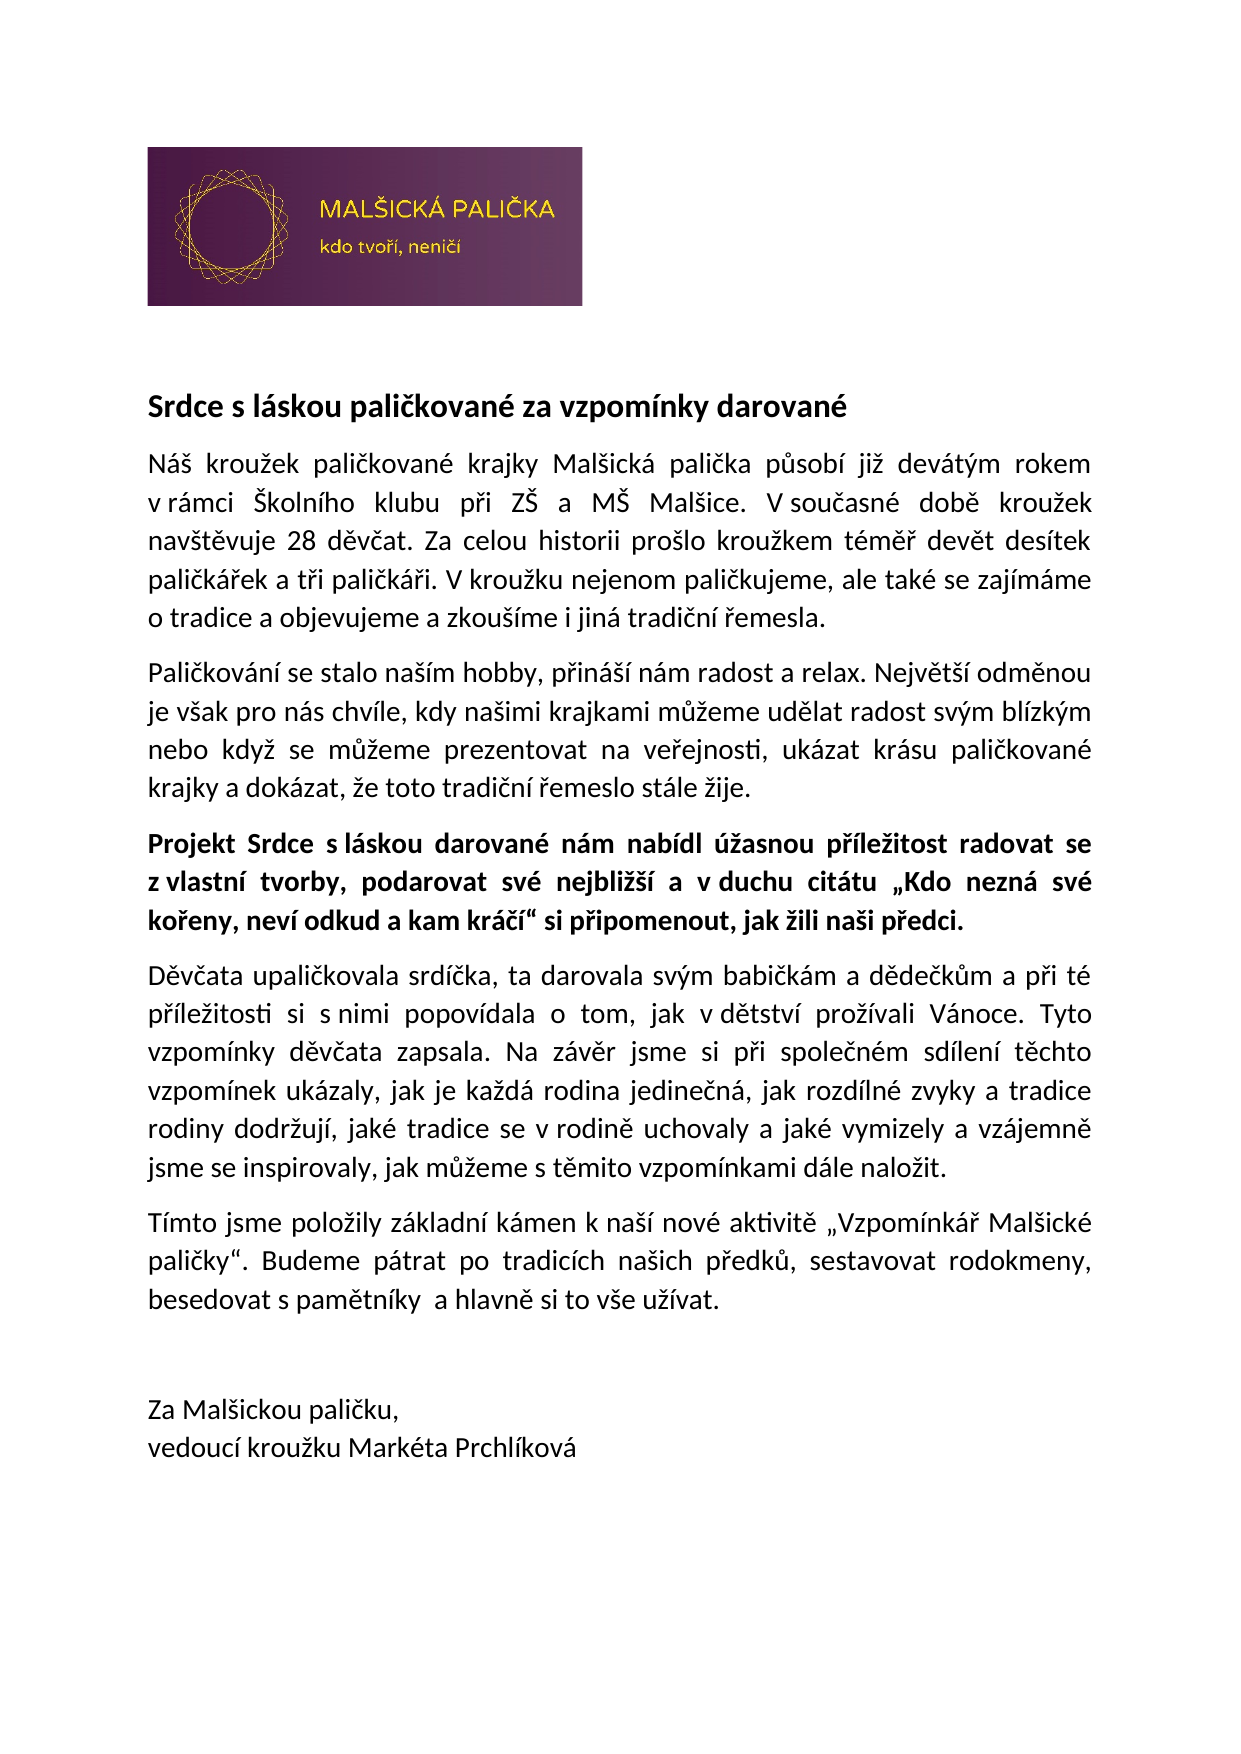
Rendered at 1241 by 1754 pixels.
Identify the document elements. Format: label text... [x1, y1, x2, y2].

text Srdce s láskou paličkované za vzpomínky darované [148, 385, 1093, 426]
text vedoucí kroužku Markéta Prchlíková [148, 1429, 1093, 1465]
text Projekt Srdce s láskou darované nám nabídl úžasnou příležitost radovat se z vlastní tvorby, podarovat své nejbližší a v duchu citátu „Kdo nezná své kořeny, neví odkud a kam kráčí“ si připomenout, jak žili naši předci. [148, 825, 1093, 937]
picture [147, 147, 583, 306]
text Děvčata upaličkovala srdíčka, ta darovala svým babičkám a dědečkům a při té příležitosti si s nimi popovídala o tom, jak v dětství prožívali Vánoce. Tyto vzpomínky děvčata zapsala. Na závěr jsme si při společném sdílení těchto vzpomínek ukázaly, jak je každá rodina jedinečná, jak rozdílné zvyky a tradice rodiny dodržují, jaké tradice se v rodině uchovaly a jaké vymizely a vzájemně jsme se inspirovaly, jak můžeme s těmito vzpomínkami dále naložit. [148, 957, 1093, 1184]
text Tímto jsme položily základní kámen k naší nové aktivitě „Vzpomínkář Malšické paličky“. Budeme pátrat po tradicích našich předků, sestavovat rodokmeny, besedovat s pamětníky a hlavně si to vše užívat. [148, 1204, 1093, 1316]
text Za Malšickou paličku, [148, 1391, 1093, 1427]
text Paličkování se stalo naším hobby, přináší nám radost a relax. Největší odměnou je však pro nás chvíle, kdy našimi krajkami můžeme udělat radost svým blízkým nebo když se můžeme prezentovat na veřejnosti, ukázat krásu paličkované krajky a dokázat, že toto tradiční řemeslo stále žije. [148, 654, 1093, 805]
text Náš kroužek paličkované krajky Malšická palička působí již devátým rokem v rámci Školního klubu při ZŠ a MŠ Malšice. V současné době kroužek navštěvuje 28 děvčat. Za celou historii prošlo kroužkem téměř devět desítek paličkářek a tři paličkáři. V kroužku nejenom paličkujeme, ale také se zajímáme o tradice a objevujeme a zkoušíme i jiná tradiční řemesla. [148, 445, 1093, 635]
